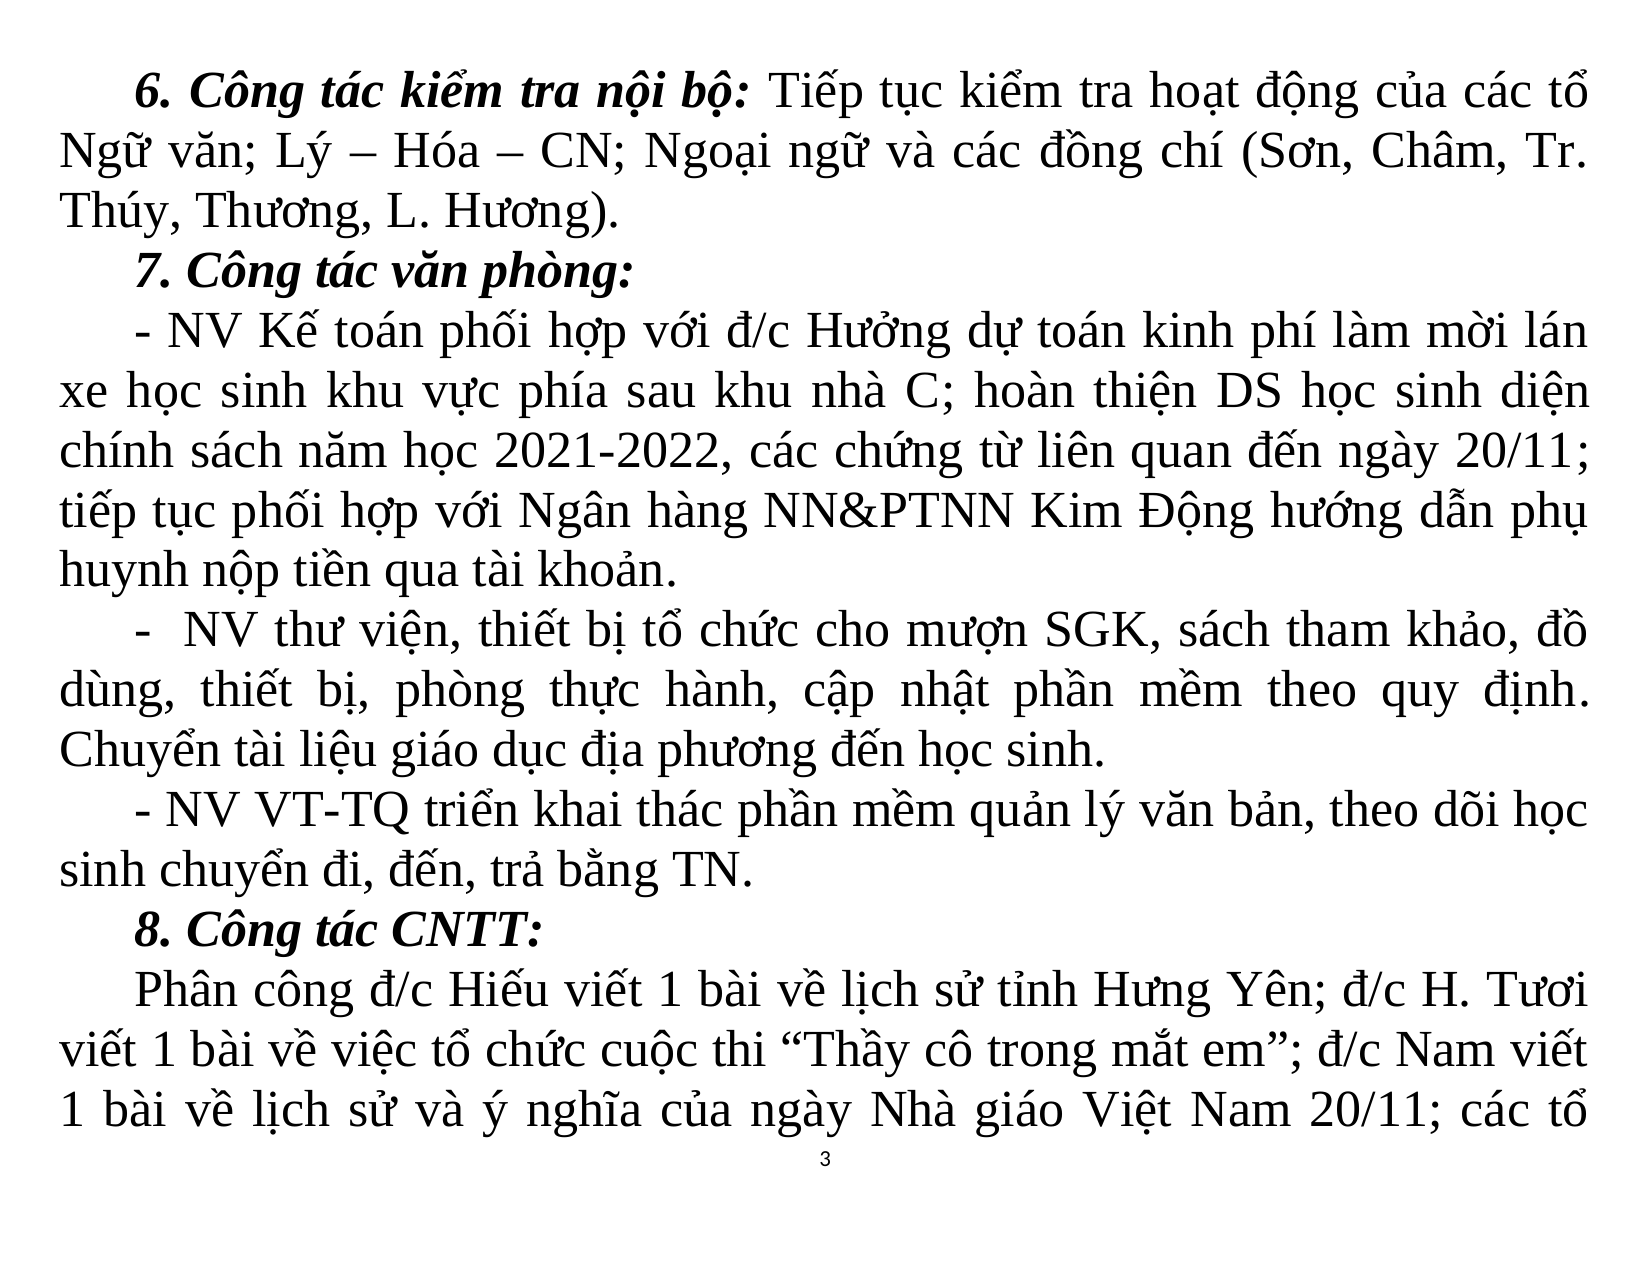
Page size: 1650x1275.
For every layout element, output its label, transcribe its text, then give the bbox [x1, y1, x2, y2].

text - NV VT-TQ triển khai thác phần mềm quản lý văn bản, theo dõi học sinh chuyển đi, đến, trả bằng TN. [59, 778, 1591, 898]
text - NV Kế toán phối hợp với đ/c Hưởng dự toán kinh phí làm mời lán xe học sinh khu vực phía sau khu nhà C; hoàn thiện DS học sinh diện chính sách năm học 2021-2022, các chứng từ liên quan đến ngày 20/11; tiếp tục phối hợp với Ngân hàng NN&PTNN Kim Động hướng dẫn phụ huynh nộp tiền qua tài khoản. [59, 299, 1591, 598]
text 6. Công tác kiểm tra nội bộ: Tiếp tục kiểm tra hoạt động của các tổ Ngữ văn; Lý – Hóa – CN; Ngoại ngữ và các đồng chí (Sơn, Châm, Tr. Thúy, Thương, L. Hương). [59, 59, 1591, 239]
text 8. Công tác CNTT: [59, 898, 1591, 957]
text - NV thư viện, thiết bị tổ chức cho mượn SGK, sách tham khảo, đồ dùng, thiết bị, phòng thực hành, cập nhật phần mềm theo quy định. Chuyển tài liệu giáo dục địa phương đến học sinh. [59, 598, 1591, 778]
text 7. Công tác văn phòng: [59, 239, 1591, 299]
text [59, 957, 1591, 1137]
